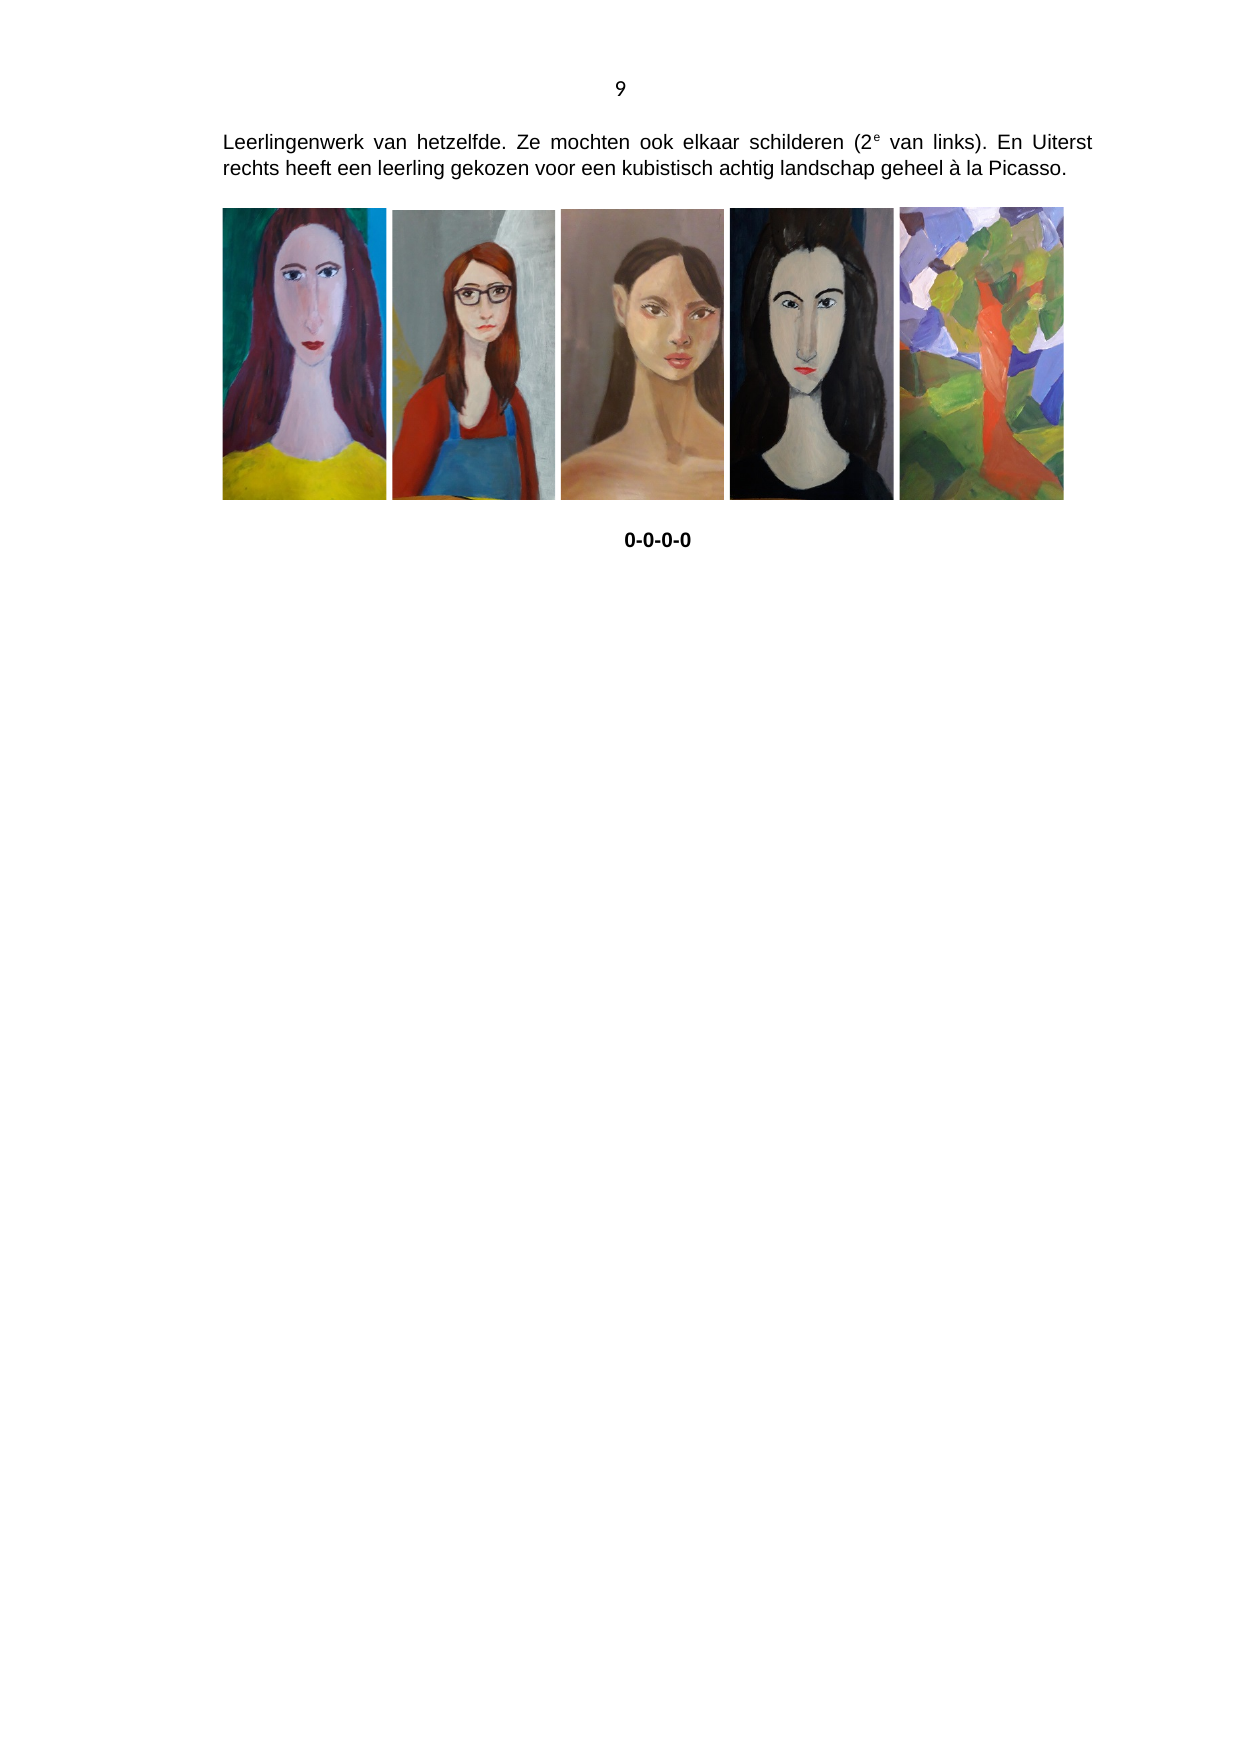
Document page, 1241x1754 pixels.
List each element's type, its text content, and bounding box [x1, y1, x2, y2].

list 0-0-0-0 [223, 527, 1092, 551]
picture [560, 209, 724, 500]
list Leerlingenwerk van hetzelfde. Ze mochten ook elkaar schilderen (2e van links). En Uiterst rechts heeft een leerling gekozen voor een kubistisch achtig landschap geheel à la Picasso. [223, 130, 1092, 180]
picture [222, 208, 387, 500]
picture [729, 208, 894, 500]
picture [392, 210, 555, 500]
picture [899, 207, 1064, 500]
